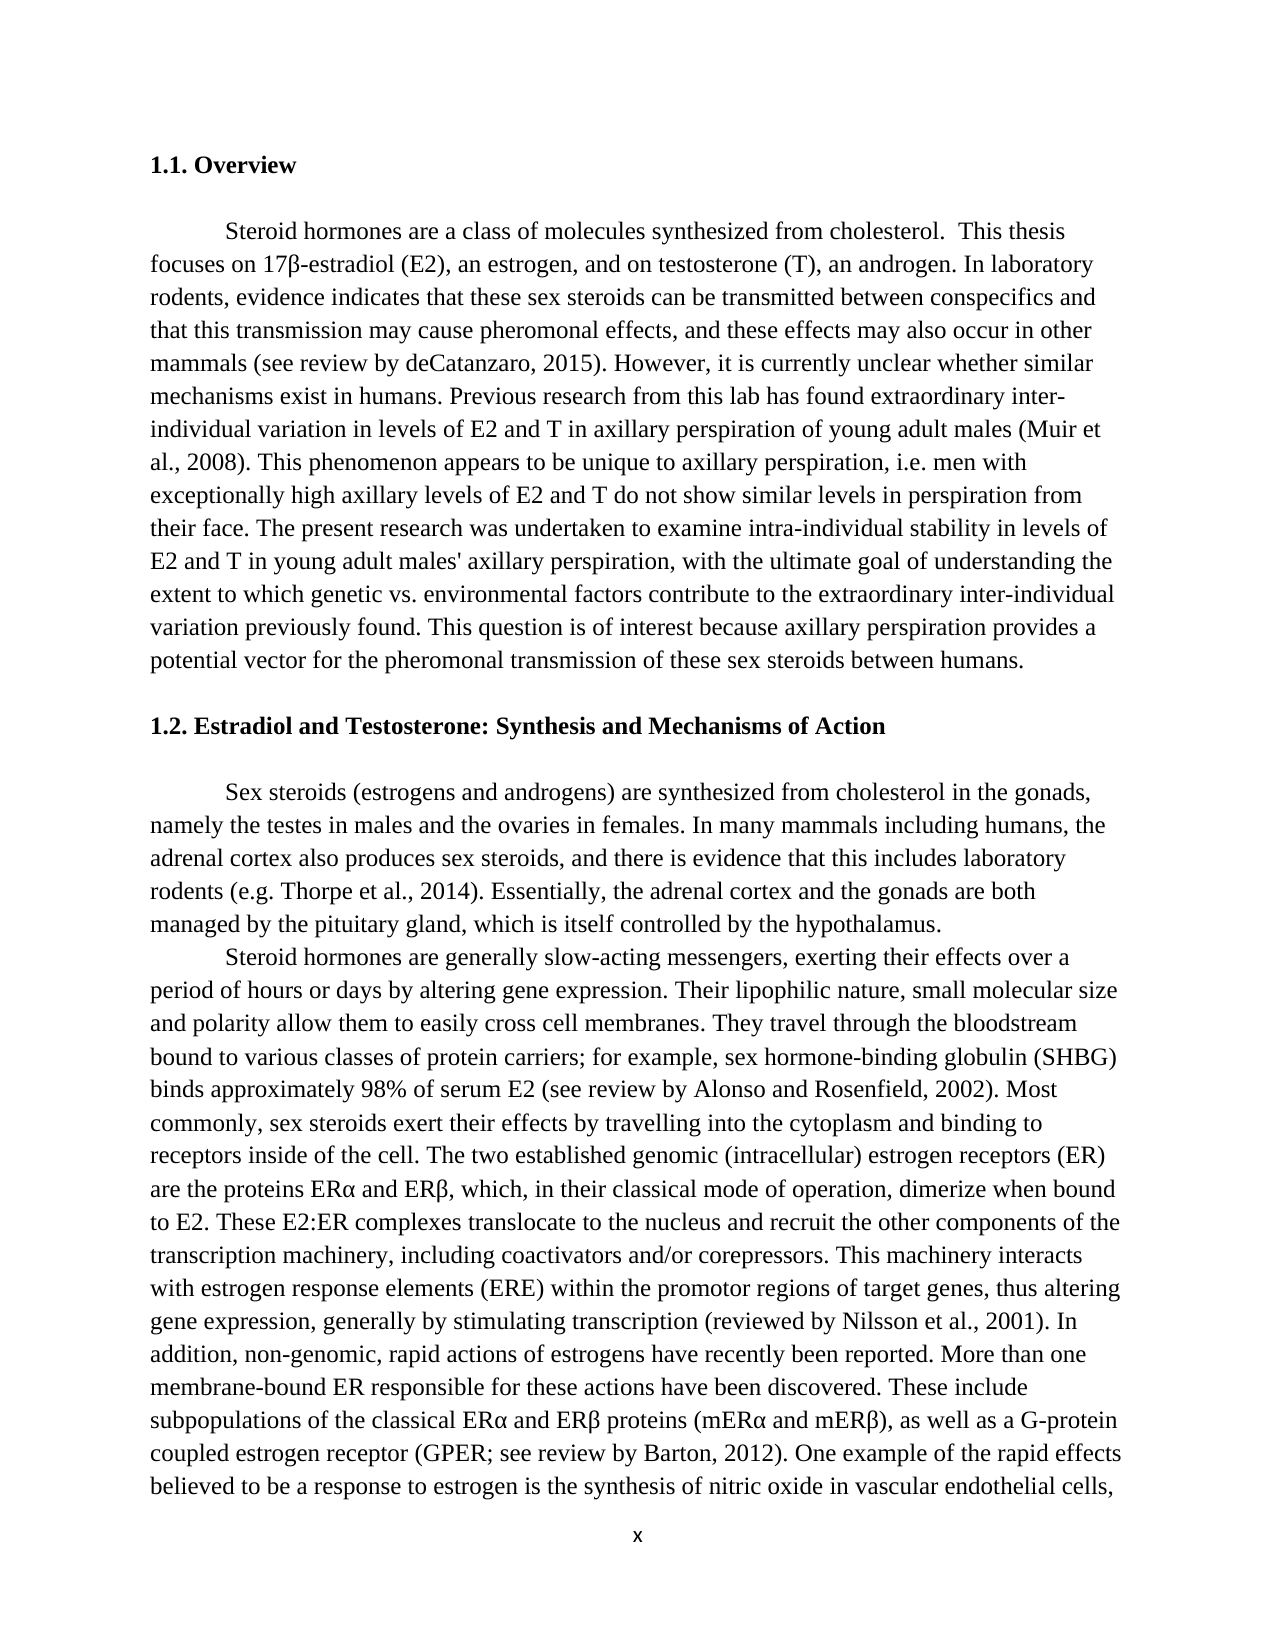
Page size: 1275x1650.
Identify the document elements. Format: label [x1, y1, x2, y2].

text [150, 150, 1125, 1499]
